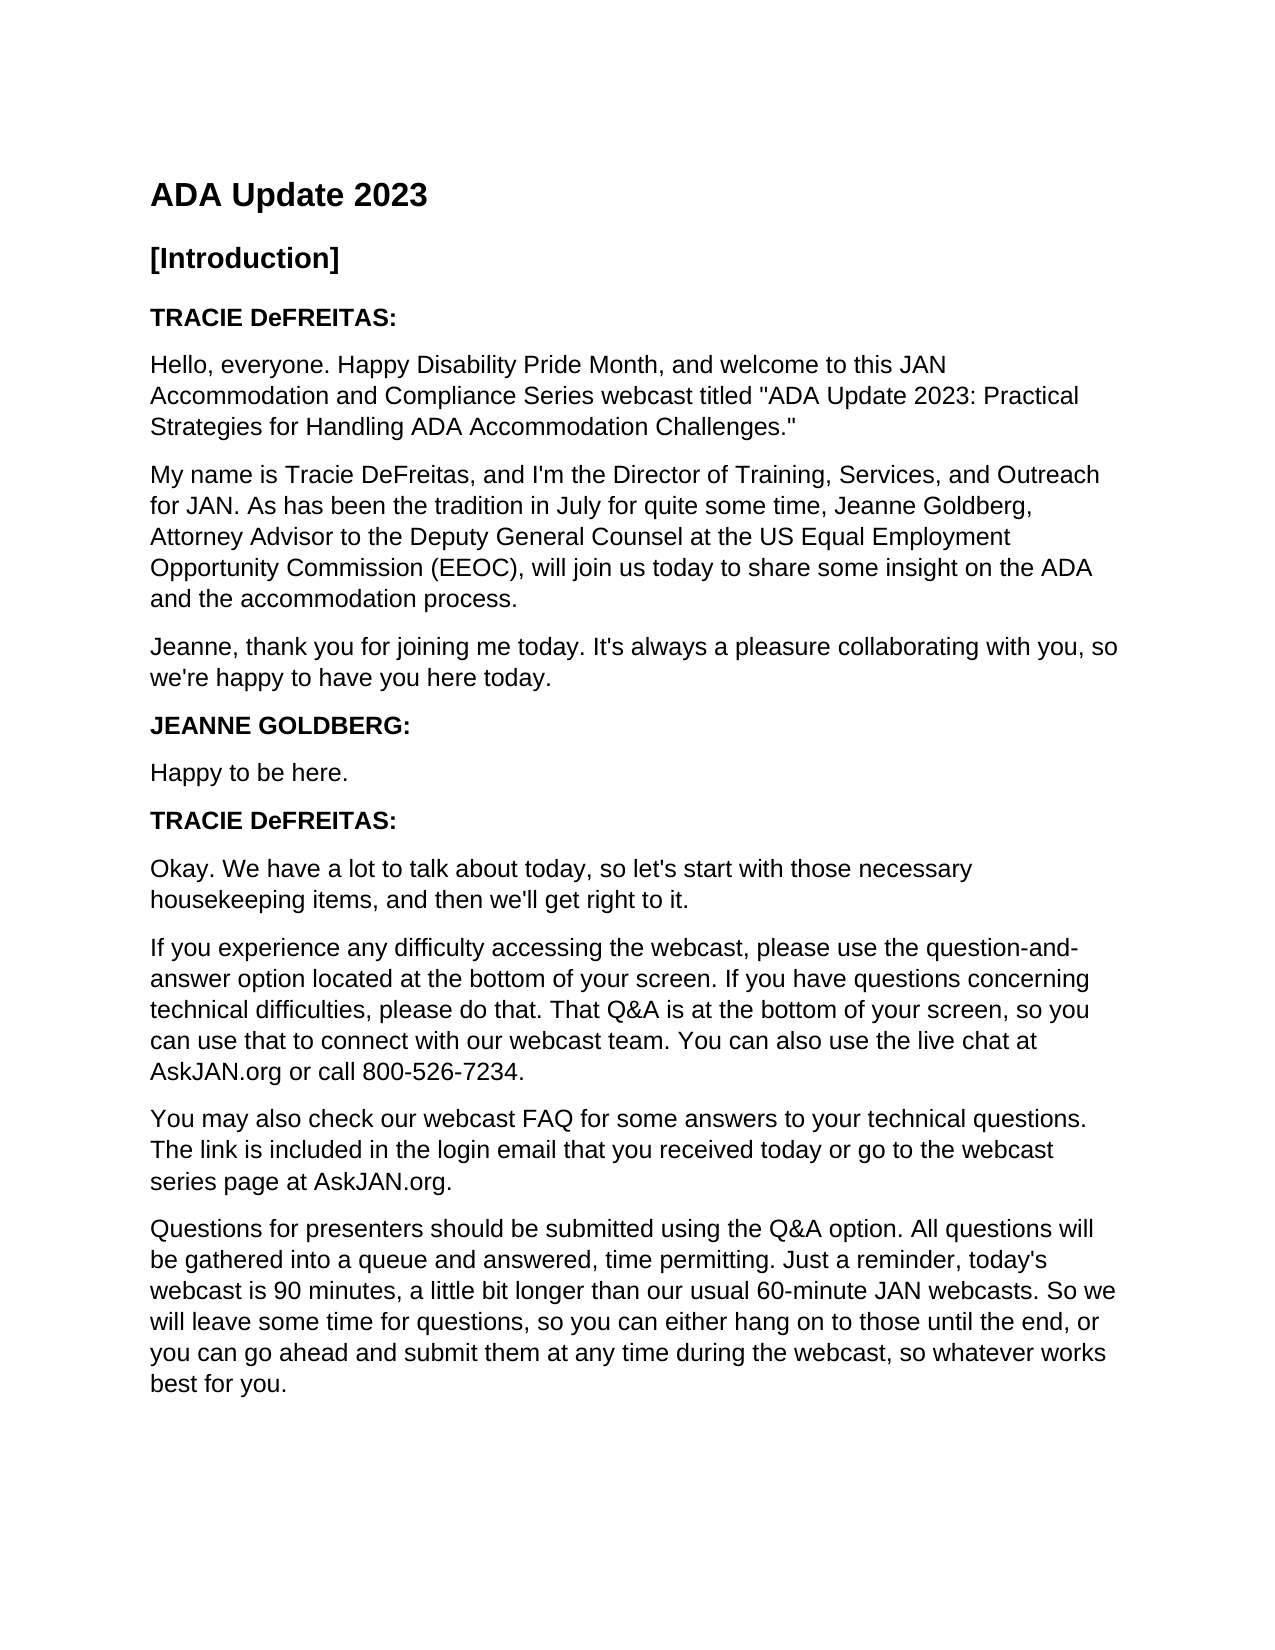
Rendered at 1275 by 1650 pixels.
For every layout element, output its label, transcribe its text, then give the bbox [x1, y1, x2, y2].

subtitle ADA Update 2023 [150, 175, 1125, 213]
text Jeanne, thank you for joining me today. It's always a pleasure collaborating with you, so we're happy to have you here today. [150, 632, 1125, 692]
subtitle [Introduction] [150, 241, 1125, 275]
text Happy to be here. [150, 758, 1125, 787]
text Okay. We have a lot to talk about today, so let's start with those necessary housekeeping items, and then we'll get right to it. [150, 854, 1125, 914]
text JEANNE GOLDBERG: [150, 711, 1125, 739]
text TRACIE DeFREITAS: [150, 303, 1125, 331]
text Hello, everyone. Happy Disability Pride Month, and welcome to this JAN Accommodation and Compliance Series webcast titled "ADA Update 2023: Practical Strategies for Handling ADA Accommodation Challenges." [150, 350, 1125, 441]
text My name is Tracie DeFreitas, and I'm the Director of Training, Services, and Outreach for JAN. As has been the tradition in July for quite some time, Jeanne Goldberg, Attorney Advisor to the Deputy General Counsel at the US Equal Employment Opportunity Commission (EEOC), will join us today to share some insight on the ADA and the accommodation process. [150, 460, 1125, 613]
text You may also check our webcast FAQ for some answers to your technical questions. The link is included in the login email that you received today or go to the webcast series page at AskJAN.org. [150, 1104, 1125, 1195]
text If you experience any difficulty accessing the webcast, please use the question-and-answer option located at the bottom of your screen. If you have questions concerning technical difficulties, please do that. That Q&A is at the bottom of your screen, so you can use that to connect with our webcast team. You can also use the live chat at AskJAN.org or call 800-526-7234. [150, 933, 1125, 1086]
text Questions for presenters should be submitted using the Q&A option. All questions will be gathered into a queue and answered, time permitting. Just a reminder, today's webcast is 90 minutes, a little bit longer than our usual 60-minute JAN webcasts. So we will leave some time for questions, so you can either hang on to those until the end, or you can go ahead and submit them at any time during the webcast, so whatever works best for you. [150, 1214, 1125, 1398]
text TRACIE DeFREITAS: [150, 806, 1125, 835]
